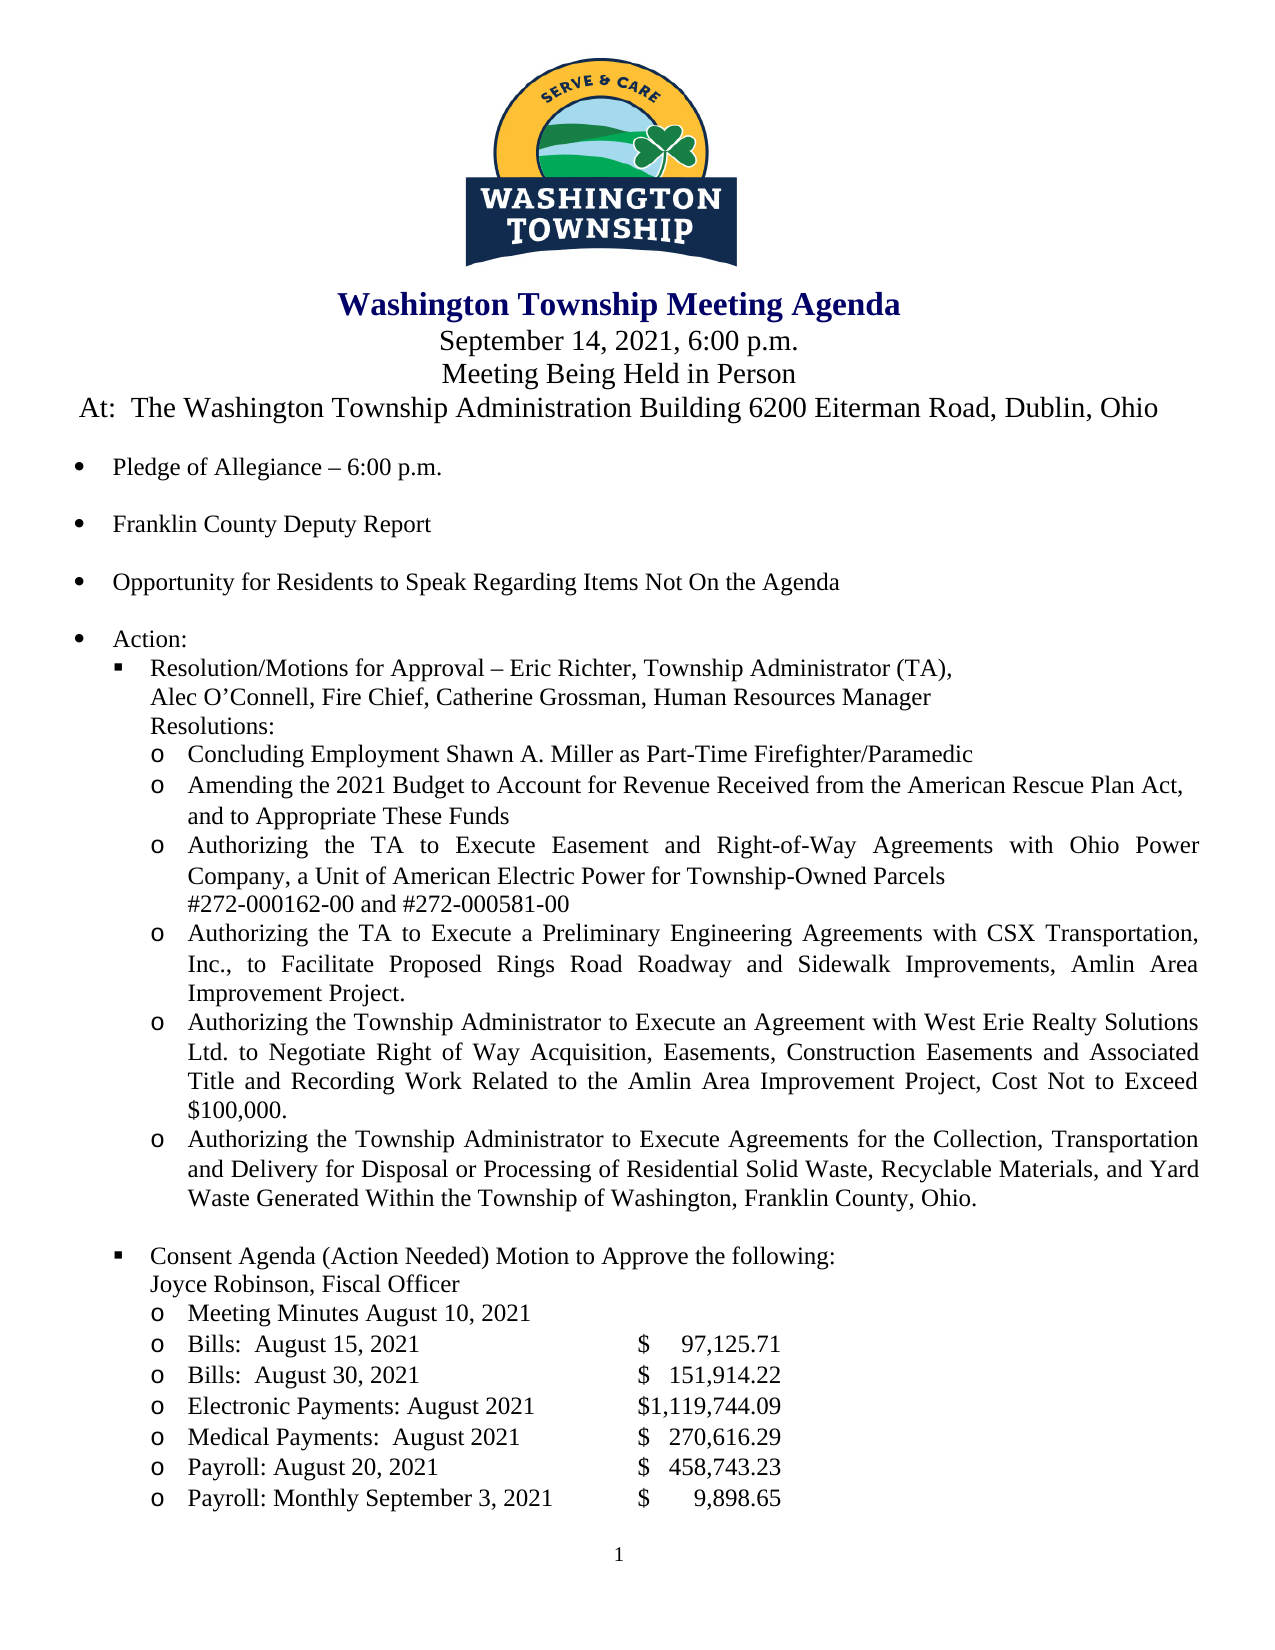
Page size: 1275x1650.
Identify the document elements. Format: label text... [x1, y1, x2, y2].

title Franklin County Deputy Report [75, 509, 1200, 538]
title At: The Washington Township Administration Building 6200 Eiterman Road, Dublin, Ohio [37, 390, 1200, 423]
picture [367, 0, 738, 269]
text Resolutions: [75, 711, 1200, 739]
list Authorizing the Township Administrator to Execute Agreements for the Collection, Transportation and Delivery for Disposal or Processing of Residential Solid Waste, Recyclable Materials, and Yard Waste Generated Within the Township of Washington, Franklin County, Ohio. [150, 1124, 1200, 1212]
list Bills: August 30, 2021 $ 151,914.22 [150, 1360, 1200, 1391]
list Payroll: Monthly September 3, 2021 $ 9,898.65 [150, 1483, 1200, 1514]
list Bills: August 15, 2021 $ 97,125.71 [150, 1329, 1200, 1360]
list Medical Payments: August 2021 $ 270,616.29 [150, 1422, 1200, 1452]
list Authorizing the TA to Execute Easement and Right-of-Way Agreements with Ohio Power Company, a Unit of American Electric Power for Township-Owned Parcels [150, 830, 1200, 889]
text Alec O’Connell, Fire Chief, Catherine Grossman, Human Resources Manager [75, 682, 1200, 711]
list Resolution/Motions for Approval – Eric Richter, Township Administrator (TA), [112, 653, 1200, 682]
list #272-000162-00 and #272-000581-00 [187, 889, 1200, 918]
title Washington Township Meeting Agenda [37, 284, 1200, 323]
list Payroll: August 20, 2021 $ 458,743.23 [150, 1452, 1200, 1483]
list Consent Agenda (Action Needed) Motion to Approve the following: [112, 1241, 1200, 1269]
list Action: [75, 624, 1200, 653]
list Opportunity for Residents to Speak Regarding Items Not On the Agenda [75, 567, 1200, 596]
list Authorizing the Township Administrator to Execute an Agreement with West Erie Realty Solutions Ltd. to Negotiate Right of Way Acquisition, Easements, Construction Easements and Associated Title and Recording Work Related to the Amlin Area Improvement Project, Cost Not to Exceed $100,000. [150, 1007, 1200, 1124]
list Meeting Minutes August 10, 2021 [150, 1298, 1200, 1329]
title Meeting Being Held in Person [37, 356, 1200, 390]
list Authorizing the TA to Execute a Preliminary Engineering Agreements with CSX Transportation, Inc., to Facilitate Proposed Rings Road Roadway and Sidewalk Improvements, Amlin Area Improvement Project. [150, 918, 1200, 1007]
text Joyce Robinson, Fiscal Officer [75, 1269, 1200, 1298]
list Concluding Employment Shawn A. Miller as Part-Time Firefighter/Paramedic [150, 739, 1200, 770]
title September 14, 2021, 6:00 p.m. [37, 323, 1200, 356]
subtitle Pledge of Allegiance – 6:00 p.m. [75, 452, 1200, 481]
list Amending the 2021 Budget to Account for Revenue Received from the American Rescue Plan Act, and to Appropriate These Funds [150, 770, 1200, 830]
list Electronic Payments: August 2021 $1,119,744.09 [150, 1391, 1200, 1422]
